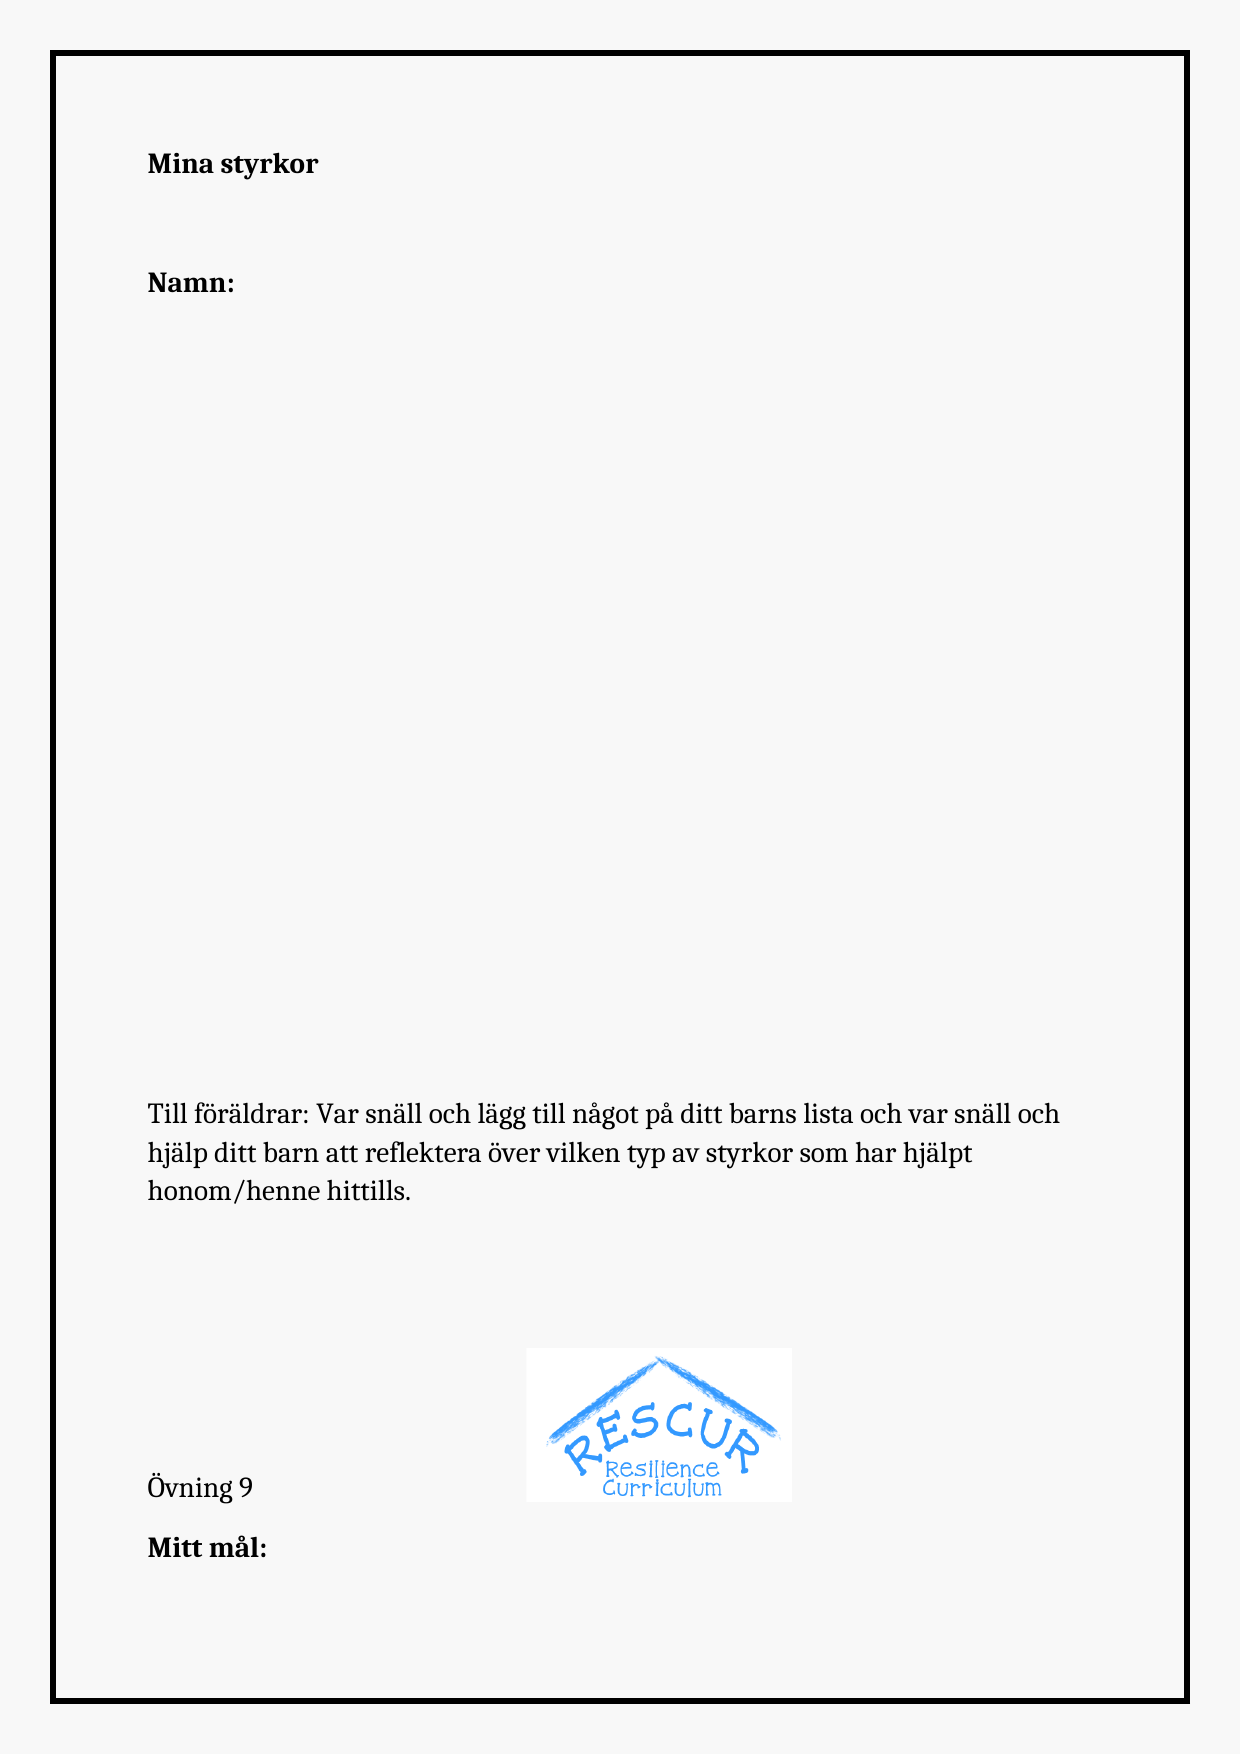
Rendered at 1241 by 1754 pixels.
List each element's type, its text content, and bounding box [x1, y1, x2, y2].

text Till föräldrar: Var snäll och lägg till något på ditt barns lista och var snäll och hjälp ditt barn att reflektera över vilken typ av styrkor som har hjälpt honom/henne hittills. [147, 1097, 1093, 1208]
text Övning 9 [147, 1471, 1093, 1505]
picture [526, 1348, 793, 1502]
text Mitt mål: [147, 1531, 1093, 1564]
text Namn: [147, 266, 1093, 300]
text Mina styrkor [147, 147, 1093, 181]
